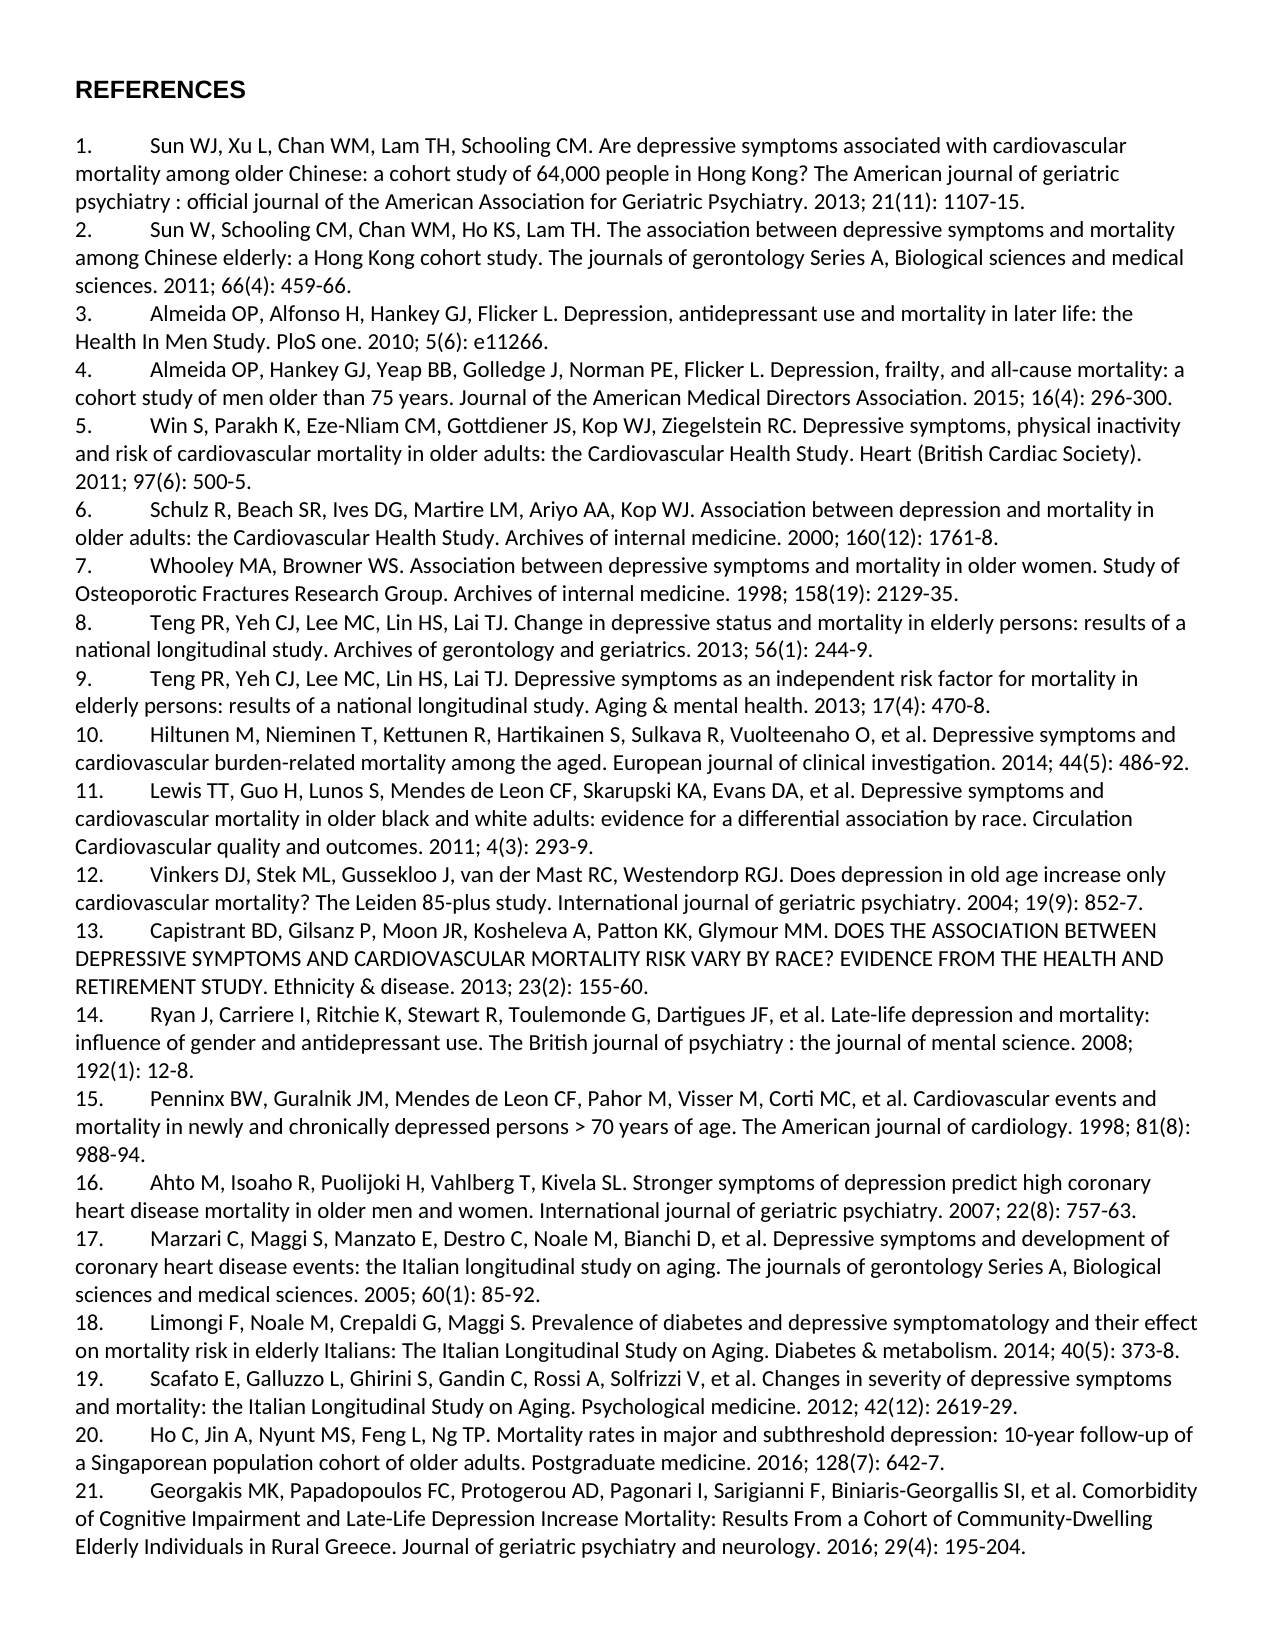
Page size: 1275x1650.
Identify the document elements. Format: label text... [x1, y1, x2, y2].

text 7. Whooley MA, Browner WS. Association between depressive symptoms and mortality in older women. Study of Osteoporotic Fractures Research Group. Archives of internal medicine. 1998; 158(19): 2129-35. [75, 552, 1200, 608]
text 6. Schulz R, Beach SR, Ives DG, Martire LM, Ariyo AA, Kop WJ. Association between depression and mortality in older adults: the Cardiovascular Health Study. Archives of internal medicine. 2000; 160(12): 1761-8. [75, 496, 1200, 552]
text 21. Georgakis MK, Papadopoulos FC, Protogerou AD, Pagonari I, Sarigianni F, Biniaris-Georgallis SI, et al. Comorbidity of Cognitive Impairment and Late-Life Depression Increase Mortality: Results From a Cohort of Community-Dwelling Elderly Individuals in Rural Greece. Journal of geriatric psychiatry and neurology. 2016; 29(4): 195-204. [75, 1476, 1200, 1560]
text 11. Lewis TT, Guo H, Lunos S, Mendes de Leon CF, Skarupski KA, Evans DA, et al. Depressive symptoms and cardiovascular mortality in older black and white adults: evidence for a differential association by race. Circulation Cardiovascular quality and outcomes. 2011; 4(3): 293-9. [75, 776, 1200, 860]
text 1. Sun WJ, Xu L, Chan WM, Lam TH, Schooling CM. Are depressive symptoms associated with cardiovascular mortality among older Chinese: a cohort study of 64,000 people in Hong Kong? The American journal of geriatric psychiatry : official journal of the American Association for Geriatric Psychiatry. 2013; 21(11): 1107-15. [75, 130, 1200, 215]
text 16. Ahto M, Isoaho R, Puolijoki H, Vahlberg T, Kivela SL. Stronger symptoms of depression predict high coronary heart disease mortality in older men and women. International journal of geriatric psychiatry. 2007; 22(8): 757-63. [75, 1168, 1200, 1224]
text 2. Sun W, Schooling CM, Chan WM, Ho KS, Lam TH. The association between depressive symptoms and mortality among Chinese elderly: a Hong Kong cohort study. The journals of gerontology Series A, Biological sciences and medical sciences. 2011; 66(4): 459-66. [75, 215, 1200, 299]
text 5. Win S, Parakh K, Eze-Nliam CM, Gottdiener JS, Kop WJ, Ziegelstein RC. Depressive symptoms, physical inactivity and risk of cardiovascular mortality in older adults: the Cardiovascular Health Study. Heart (British Cardiac Society). 2011; 97(6): 500-5. [75, 411, 1200, 496]
text 18. Limongi F, Noale M, Crepaldi G, Maggi S. Prevalence of diabetes and depressive symptomatology and their effect on mortality risk in elderly Italians: The Italian Longitudinal Study on Aging. Diabetes & metabolism. 2014; 40(5): 373-8. [75, 1308, 1200, 1364]
text 17. Marzari C, Maggi S, Manzato E, Destro C, Noale M, Bianchi D, et al. Depressive symptoms and development of coronary heart disease events: the Italian longitudinal study on aging. The journals of gerontology Series A, Biological sciences and medical sciences. 2005; 60(1): 85-92. [75, 1224, 1200, 1308]
text 13. Capistrant BD, Gilsanz P, Moon JR, Kosheleva A, Patton KK, Glymour MM. DOES THE ASSOCIATION BETWEEN DEPRESSIVE SYMPTOMS AND CARDIOVASCULAR MORTALITY RISK VARY BY RACE? EVIDENCE FROM THE HEALTH AND RETIREMENT STUDY. Ethnicity & disease. 2013; 23(2): 155-60. [75, 916, 1200, 1000]
text 8. Teng PR, Yeh CJ, Lee MC, Lin HS, Lai TJ. Change in depressive status and mortality in elderly persons: results of a national longitudinal study. Archives of gerontology and geriatrics. 2013; 56(1): 244-9. [75, 608, 1200, 664]
text 9. Teng PR, Yeh CJ, Lee MC, Lin HS, Lai TJ. Depressive symptoms as an independent risk factor for mortality in elderly persons: results of a national longitudinal study. Aging & mental health. 2013; 17(4): 470-8. [75, 664, 1200, 720]
text 15. Penninx BW, Guralnik JM, Mendes de Leon CF, Pahor M, Visser M, Corti MC, et al. Cardiovascular events and mortality in newly and chronically depressed persons > 70 years of age. The American journal of cardiology. 1998; 81(8): 988-94. [75, 1084, 1200, 1168]
text 14. Ryan J, Carriere I, Ritchie K, Stewart R, Toulemonde G, Dartigues JF, et al. Late-life depression and mortality: influence of gender and antidepressant use. The British journal of psychiatry : the journal of mental science. 2008; 192(1): 12-8. [75, 1000, 1200, 1084]
text 3. Almeida OP, Alfonso H, Hankey GJ, Flicker L. Depression, antidepressant use and mortality in later life: the Health In Men Study. PloS one. 2010; 5(6): e11266. [75, 299, 1200, 355]
text 4. Almeida OP, Hankey GJ, Yeap BB, Golledge J, Norman PE, Flicker L. Depression, frailty, and all-cause mortality: a cohort study of men older than 75 years. Journal of the American Medical Directors Association. 2015; 16(4): 296-300. [75, 355, 1200, 411]
text 19. Scafato E, Galluzzo L, Ghirini S, Gandin C, Rossi A, Solfrizzi V, et al. Changes in severity of depressive symptoms and mortality: the Italian Longitudinal Study on Aging. Psychological medicine. 2012; 42(12): 2619-29. [75, 1364, 1200, 1420]
text 10. Hiltunen M, Nieminen T, Kettunen R, Hartikainen S, Sulkava R, Vuolteenaho O, et al. Depressive symptoms and cardiovascular burden-related mortality among the aged. European journal of clinical investigation. 2014; 44(5): 486-92. [75, 720, 1200, 776]
text 20. Ho C, Jin A, Nyunt MS, Feng L, Ng TP. Mortality rates in major and subthreshold depression: 10-year follow-up of a Singaporean population cohort of older adults. Postgraduate medicine. 2016; 128(7): 642-7. [75, 1420, 1200, 1476]
text 12. Vinkers DJ, Stek ML, Gussekloo J, van der Mast RC, Westendorp RGJ. Does depression in old age increase only cardiovascular mortality? The Leiden 85-plus study. International journal of geriatric psychiatry. 2004; 19(9): 852-7. [75, 860, 1200, 916]
text REFERENCES [75, 75, 1200, 104]
